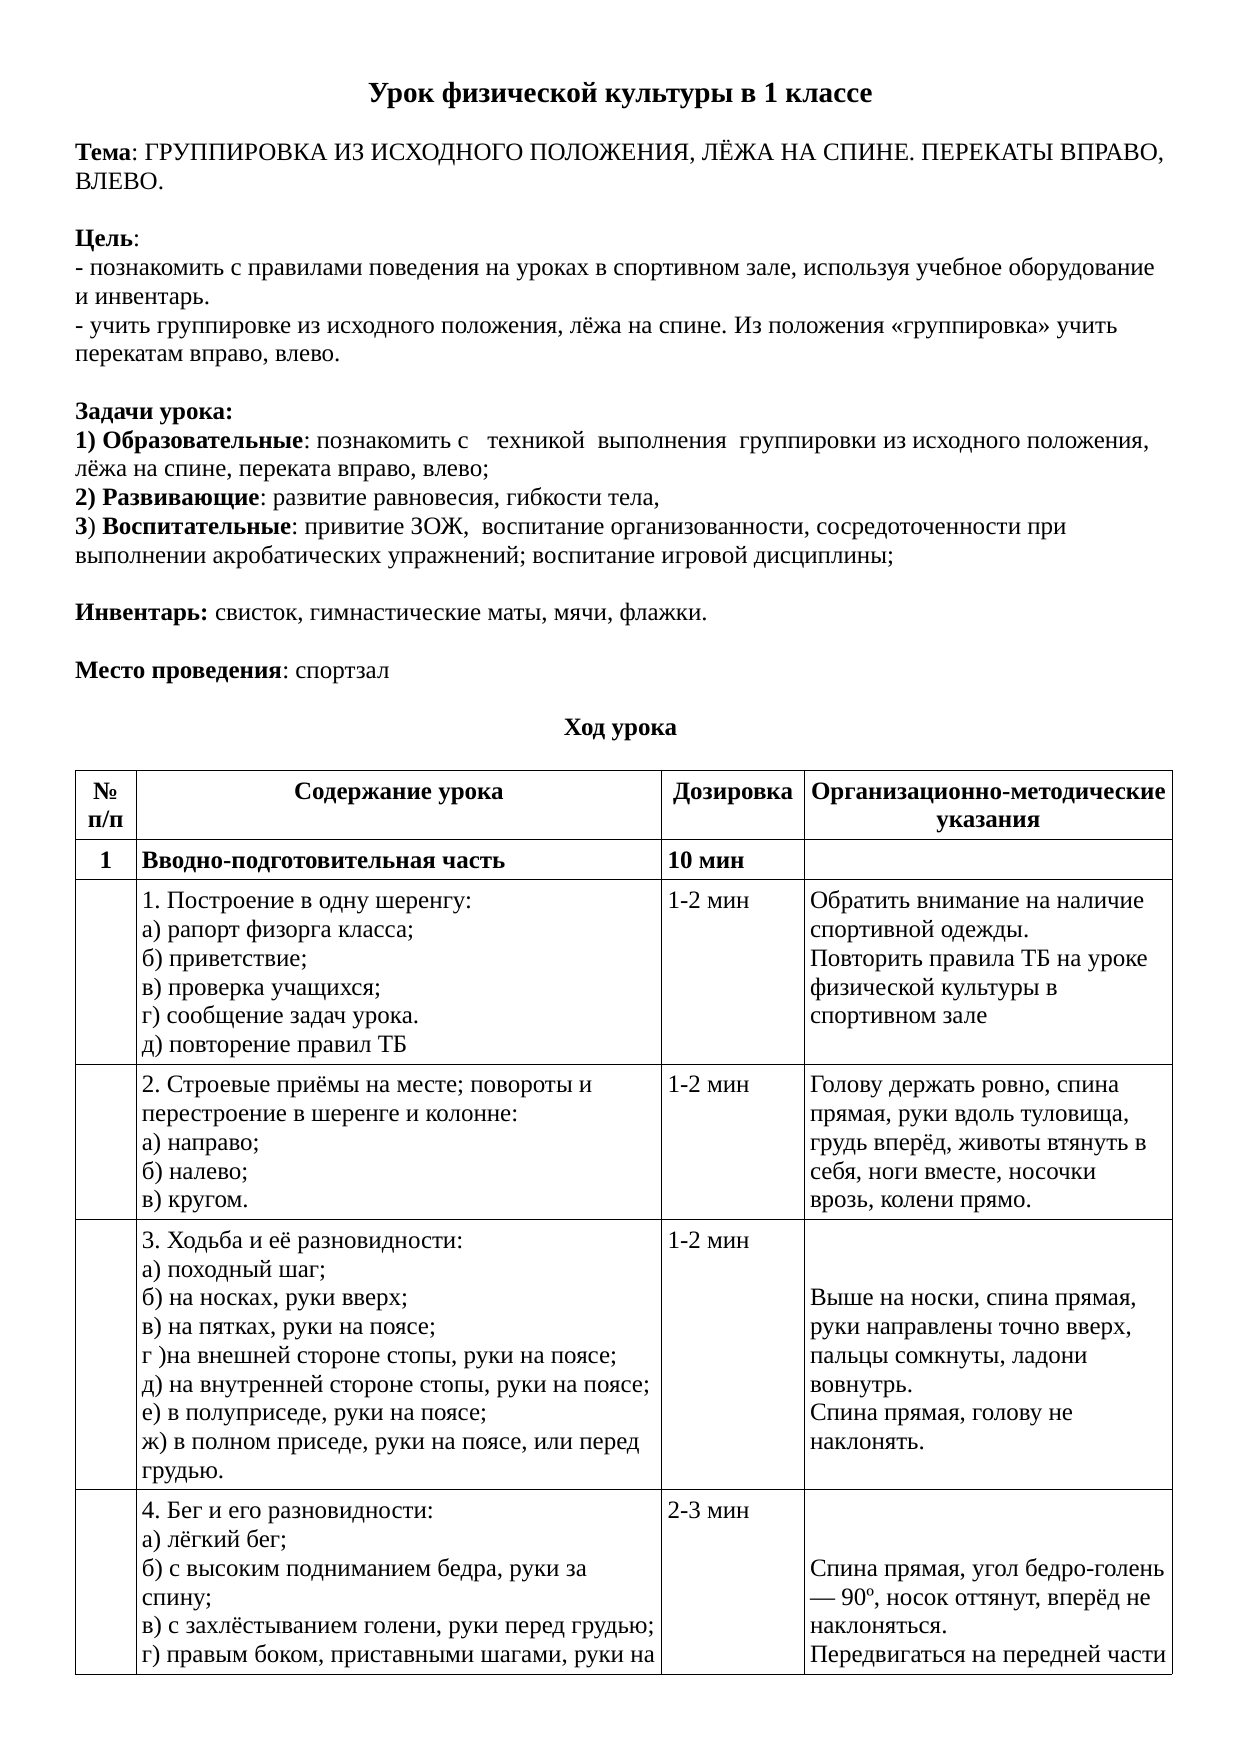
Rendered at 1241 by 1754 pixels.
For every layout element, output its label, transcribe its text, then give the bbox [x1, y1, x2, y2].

table_cell [805, 840, 1172, 879]
text - учить группировке из исходного положения, лёжа на спине. Из положения «группировка» учить перекатам вправо, влево. [75, 310, 1165, 367]
text 1) Образовательные: познакомить с техникой выполнения группировки из исходного положения, лёжа на спине, переката вправо, влево; [75, 425, 1165, 482]
table_cell Вводно-подготовительная часть [137, 840, 661, 879]
table_cell [76, 880, 136, 1063]
table_cell 2-3 мин [662, 1490, 804, 1673]
table_cell 1. Построение в одну шеренгу: а) рапорт физорга класса; б) приветствие; в) проверка учащихся; г) сообщение задач урока. д) повторение правил ТБ [137, 880, 661, 1063]
table_header Организационно-методические указания [805, 771, 1172, 839]
text 3) Воспитательные: привитие ЗОЖ, воспитание организованности, сосредоточенности при выполнении акробатических упражнений; воспитание игровой дисциплины; [75, 511, 1165, 568]
table_cell 3. Ходьба и её разновидности: а) походный шаг; б) на носках, руки вверх; в) на пятках, руки на поясе; г )на внешней стороне стопы, руки на поясе; д) на внутренней стороне стопы, руки на поясе; е) в полуприседе, руки на поясе; ж) в полном приседе, руки на поясе, или перед грудью. [137, 1220, 661, 1489]
text Тема: ГРУППИРОВКА ИЗ ИСХОДНОГО ПОЛОЖЕНИЯ, ЛЁЖА НА СПИНЕ. ПЕРЕКАТЫ ВПРАВО, ВЛЕВО. [75, 137, 1165, 195]
text Инвентарь: свисток, гимнастические маты, мячи, флажки. [75, 597, 1165, 626]
table_cell 1 [76, 840, 136, 879]
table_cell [805, 1490, 1172, 1673]
table_cell Обратить внимание на наличие спортивной одежды. Повторить правила ТБ на уроке физической культуры в спортивном зале [805, 880, 1172, 1063]
text - познакомить с правилами поведения на уроках в спортивном зале, используя учебное оборудование и инвентарь. [75, 252, 1165, 310]
table_cell [76, 1490, 136, 1673]
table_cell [137, 1490, 661, 1673]
table_cell Выше на носки, спина прямая, руки направлены точно вверх, пальцы сомкнуты, ладони вовнутрь. Спина прямая, голову не наклонять. [805, 1220, 1172, 1489]
table_cell [76, 1220, 136, 1489]
table_header Дозировка [662, 771, 804, 839]
text Урок физической культуры в 1 классе [75, 75, 1165, 108]
text Цель: [75, 223, 1165, 252]
table_header № п/п [76, 771, 136, 839]
text 2) Развивающие: развитие равновесия, гибкости тела, [75, 482, 1165, 511]
table_header Содержание урока [137, 771, 661, 839]
text Ход урока [75, 712, 1165, 741]
table_cell 10 мин [662, 840, 804, 879]
table_cell Голову держать ровно, спина прямая, руки вдоль туловища, грудь вперёд, животы втянуть в себя, ноги вместе, носочки врозь, колени прямо. [805, 1065, 1172, 1219]
table_cell 1-2 мин [662, 1220, 804, 1489]
text Задачи урока: [75, 396, 1165, 425]
table_cell 2. Строевые приёмы на месте; повороты и перестроение в шеренге и колонне: а) направо; б) налево; в) кругом. [137, 1065, 661, 1219]
table_cell [76, 1065, 136, 1219]
table_cell 1-2 мин [662, 1065, 804, 1219]
text Место проведения: спортзал [75, 655, 1165, 683]
table_cell 1-2 мин [662, 880, 804, 1063]
